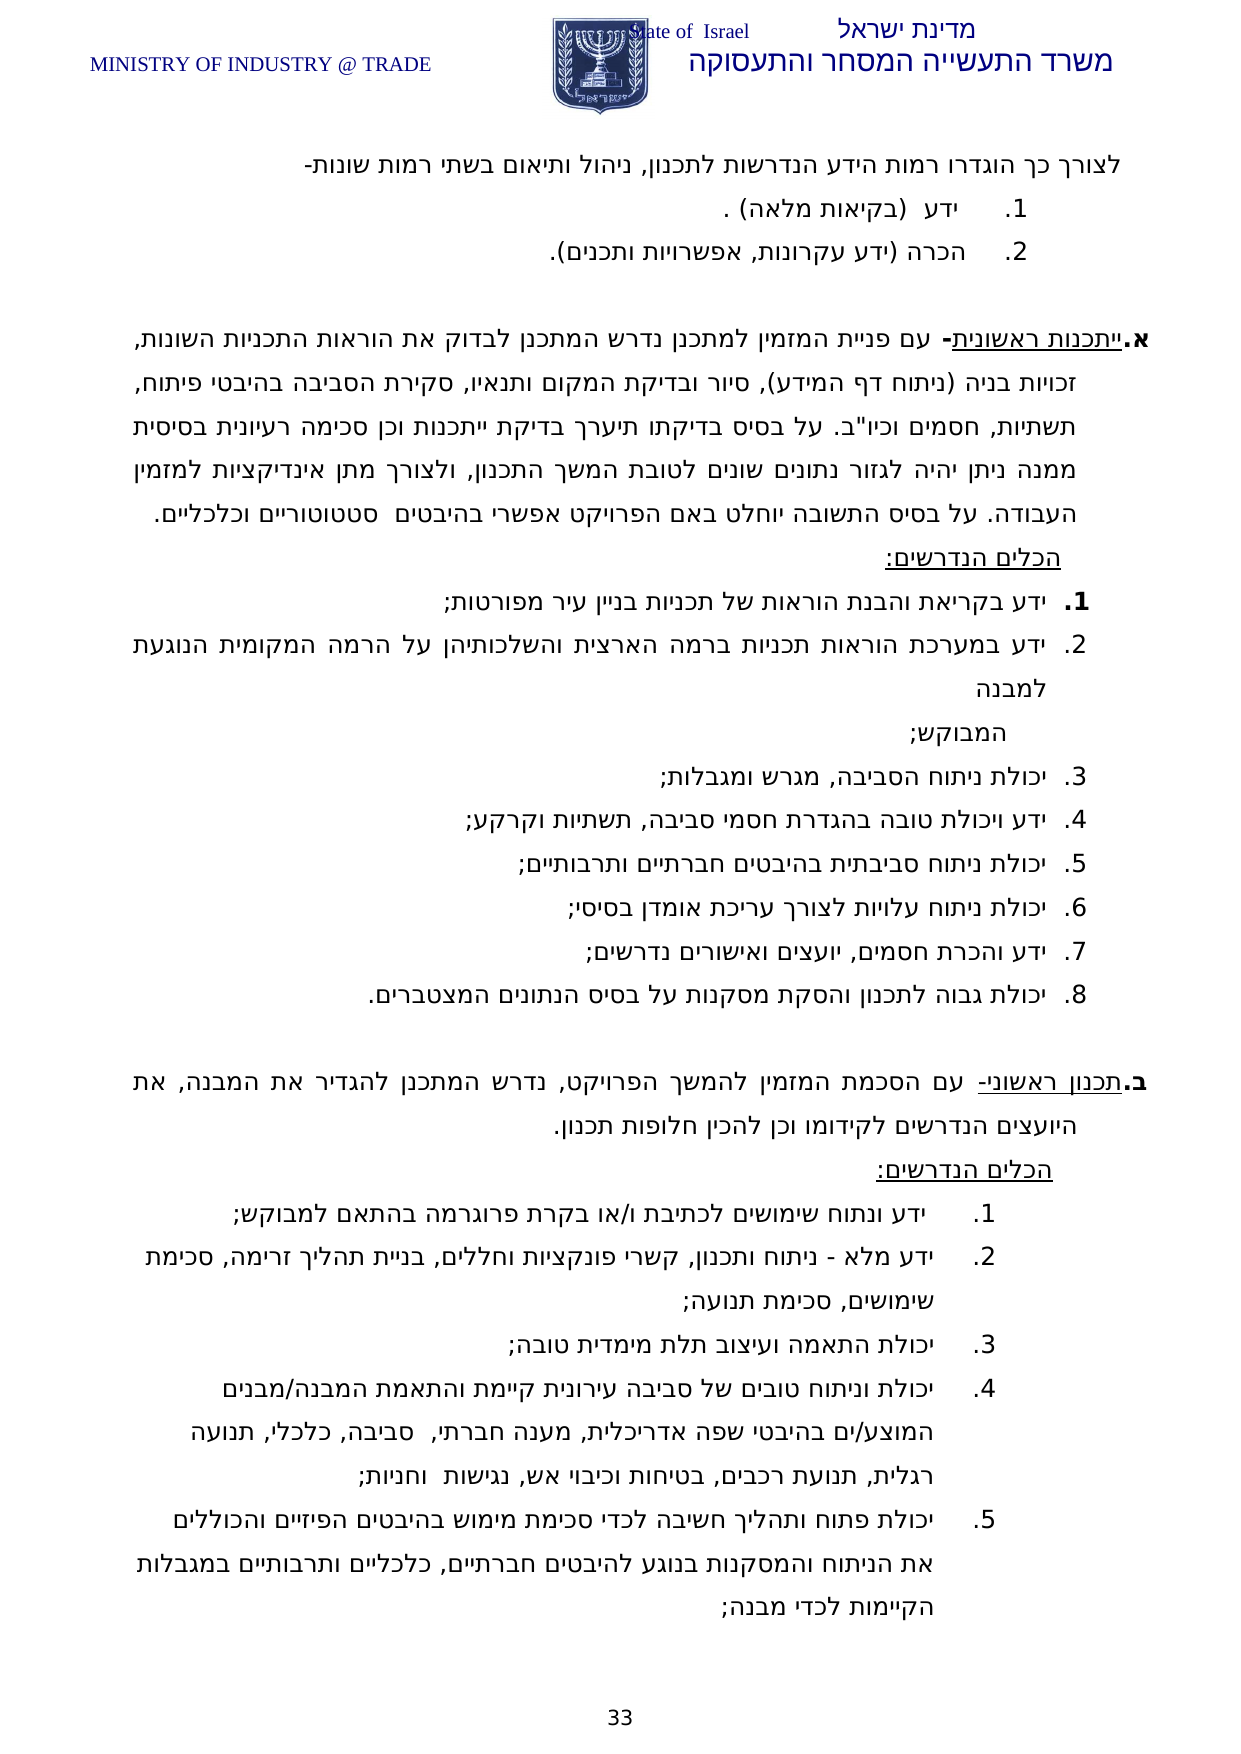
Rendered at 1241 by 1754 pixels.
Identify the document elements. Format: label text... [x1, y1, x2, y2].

text הכלים הנדרשים: [133, 543, 1122, 572]
list תכנון ראשוני- עם הסכמת המזמין להמשך הפרויקט, נדרש המתכנן להגדיר את המבנה, את היועצים הנדרשים לקידומו וכן להכין חלופות תכנון. [133, 1067, 1122, 1140]
text הכלים הנדרשים: [133, 1155, 1122, 1184]
text המבוקש; [133, 718, 1047, 747]
list יכולת וניתוח טובים של סביבה עירונית קיימת והתאמת המבנה/מבנים המוצע/ים בהיבטי שפה אדריכלית, מענה חברתי, סביבה, כלכלי, תנועה רגלית, תנועת רכבים, בטיחות וכיבוי אש, נגישות וחניות; [133, 1374, 972, 1490]
list ידע בקריאת והבנת הוראות של תכניות בניין עיר מפורטות; [133, 587, 1063, 616]
list ידע (בקיאות מלאה) . [133, 194, 1004, 223]
list יכולת התאמה ועיצוב תלת מימדית טובה; [133, 1330, 972, 1359]
text לצורך כך הוגדרו רמות הידע הנדרשות לתכנון, ניהול ותיאום בשתי רמות שונות- [133, 150, 1122, 179]
list הכרה (ידע עקרונות, אפשרויות ותכנים). [133, 237, 1004, 267]
list ידע במערכת הוראות תכניות ברמה הארצית והשלכותיהן על הרמה המקומית הנוגעת למבנה [133, 631, 1063, 703]
list ידע ונתוח שימושים לכתיבת ו/או בקרת פרוגרמה בהתאם למבוקש; [133, 1199, 972, 1228]
list ידע והכרת חסמים, יועצים ואישורים נדרשים; [133, 937, 1063, 966]
list יכולת ניתוח סביבתית בהיבטים חברתיים ותרבותיים; [133, 849, 1063, 878]
list ידע ויכולת טובה בהגדרת חסמי סביבה, תשתיות וקרקע; [133, 806, 1063, 835]
picture [542, 15, 655, 119]
list יכולת ניתוח עלויות לצורך עריכת אומדן בסיסי; [133, 893, 1063, 922]
list יכולת גבוה לתכנון והסקת מסקנות על בסיס הנתונים המצטברים. [133, 981, 1063, 1010]
list יכולת ניתוח הסביבה, מגרש ומגבלות; [133, 762, 1063, 791]
list ידע מלא - ניתוח ותכנון, קשרי פונקציות וחללים, בניית תהליך זרימה, סכימת שימושים, סכימת תנועה; [133, 1242, 972, 1315]
list יכולת פתוח ותהליך חשיבה לכדי סכימת מימוש בהיבטים הפיזיים והכוללים את הניתוח והמסקנות בנוגע להיבטים חברתיים, כלכליים ותרבותיים במגבלות הקיימות לכדי מבנה; [133, 1505, 972, 1622]
list ייתכנות ראשונית- עם פניית המזמין למתכנן נדרש המתכנן לבדוק את הוראות התכניות השונות, זכויות בניה (ניתוח דף המידע), סיור ובדיקת המקום ותנאיו, סקירת הסביבה בהיבטי פיתוח, תשתיות, חסמים וכיו"ב. על בסיס בדיקתו תיערך בדיקת ייתכנות וכן סכימה רעיונית בסיסית ממנה ניתן יהיה לגזור נתונים שונים לטובת המשך התכנון, ולצורך מתן אינדיקציות למזמין העבודה. על בסיס התשובה יוחלט באם הפרויקט אפשרי בהיבטים סטטוטוריים וכלכליים. [133, 324, 1122, 528]
